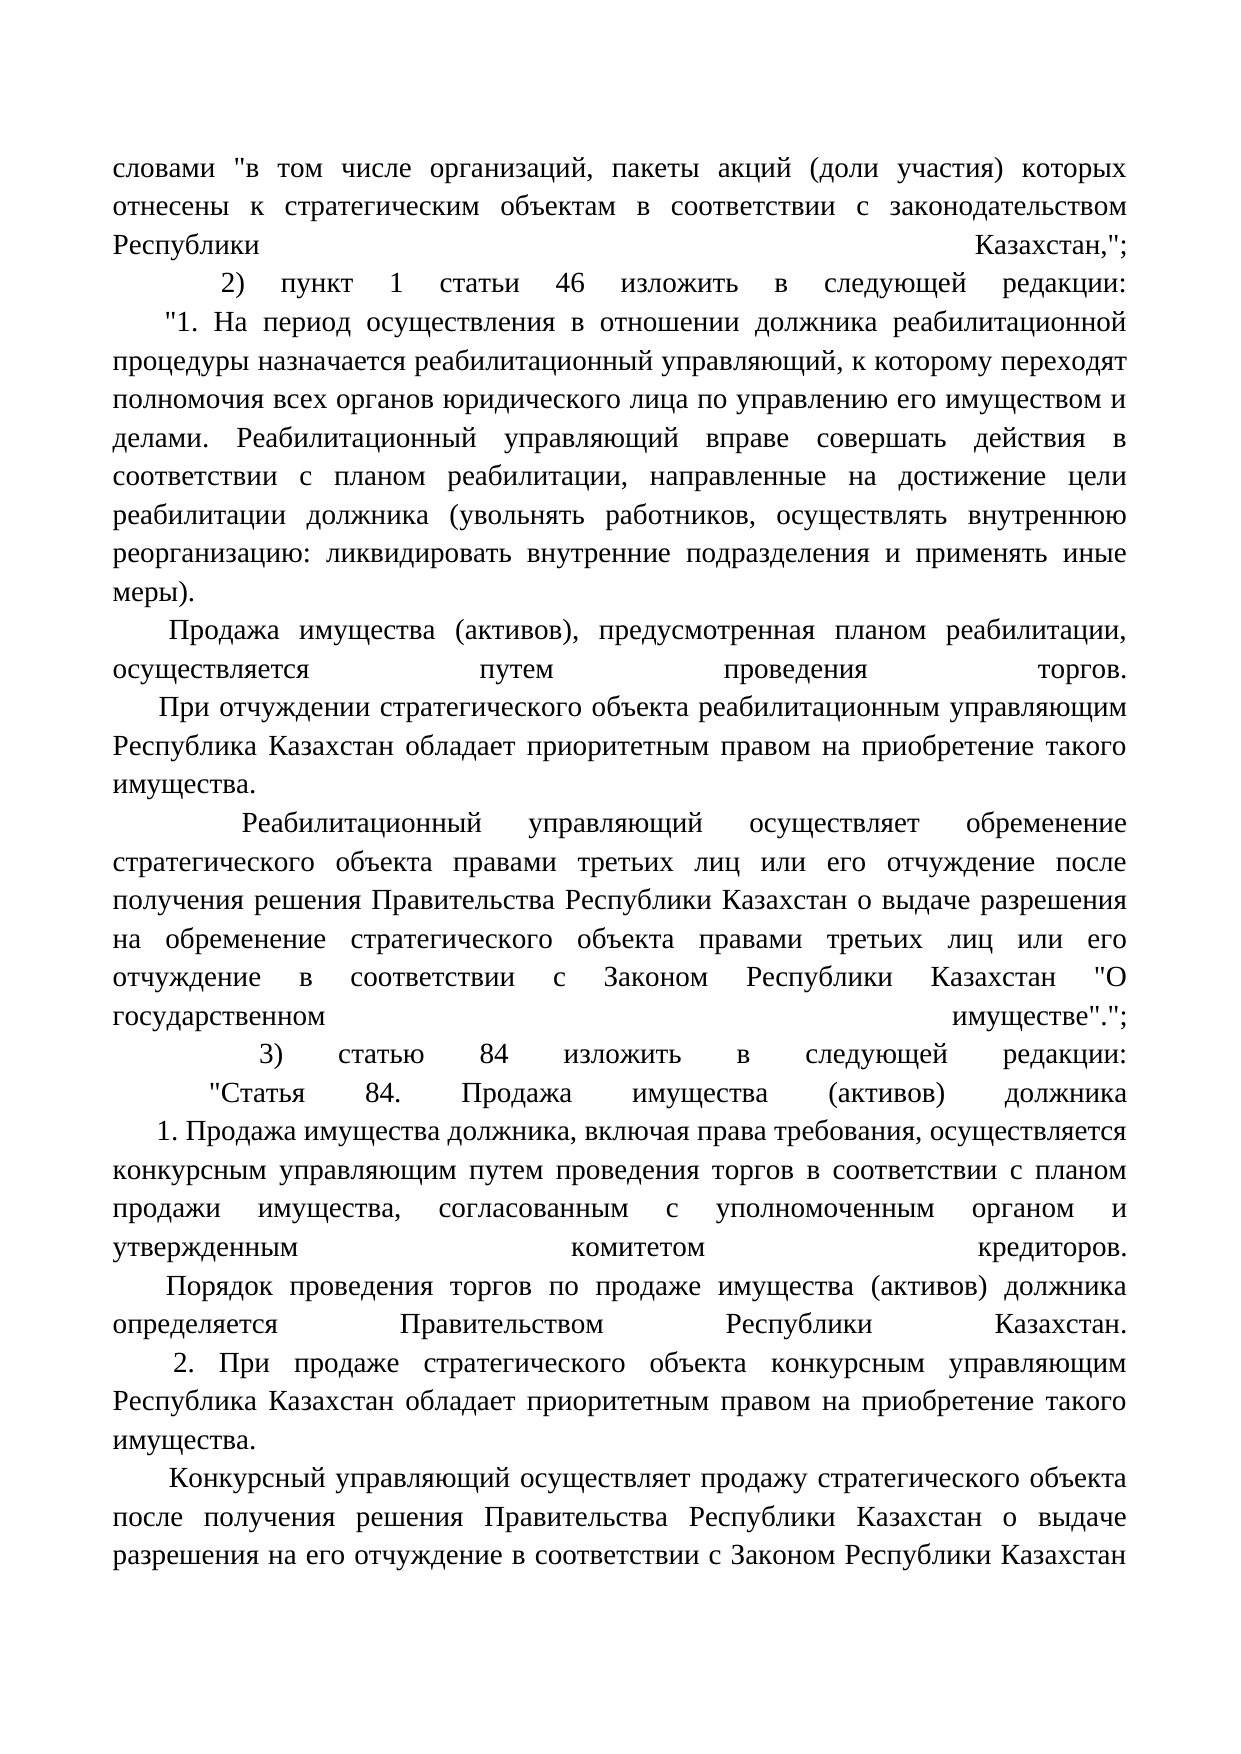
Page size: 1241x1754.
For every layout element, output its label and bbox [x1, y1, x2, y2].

text [112, 150, 1128, 1571]
